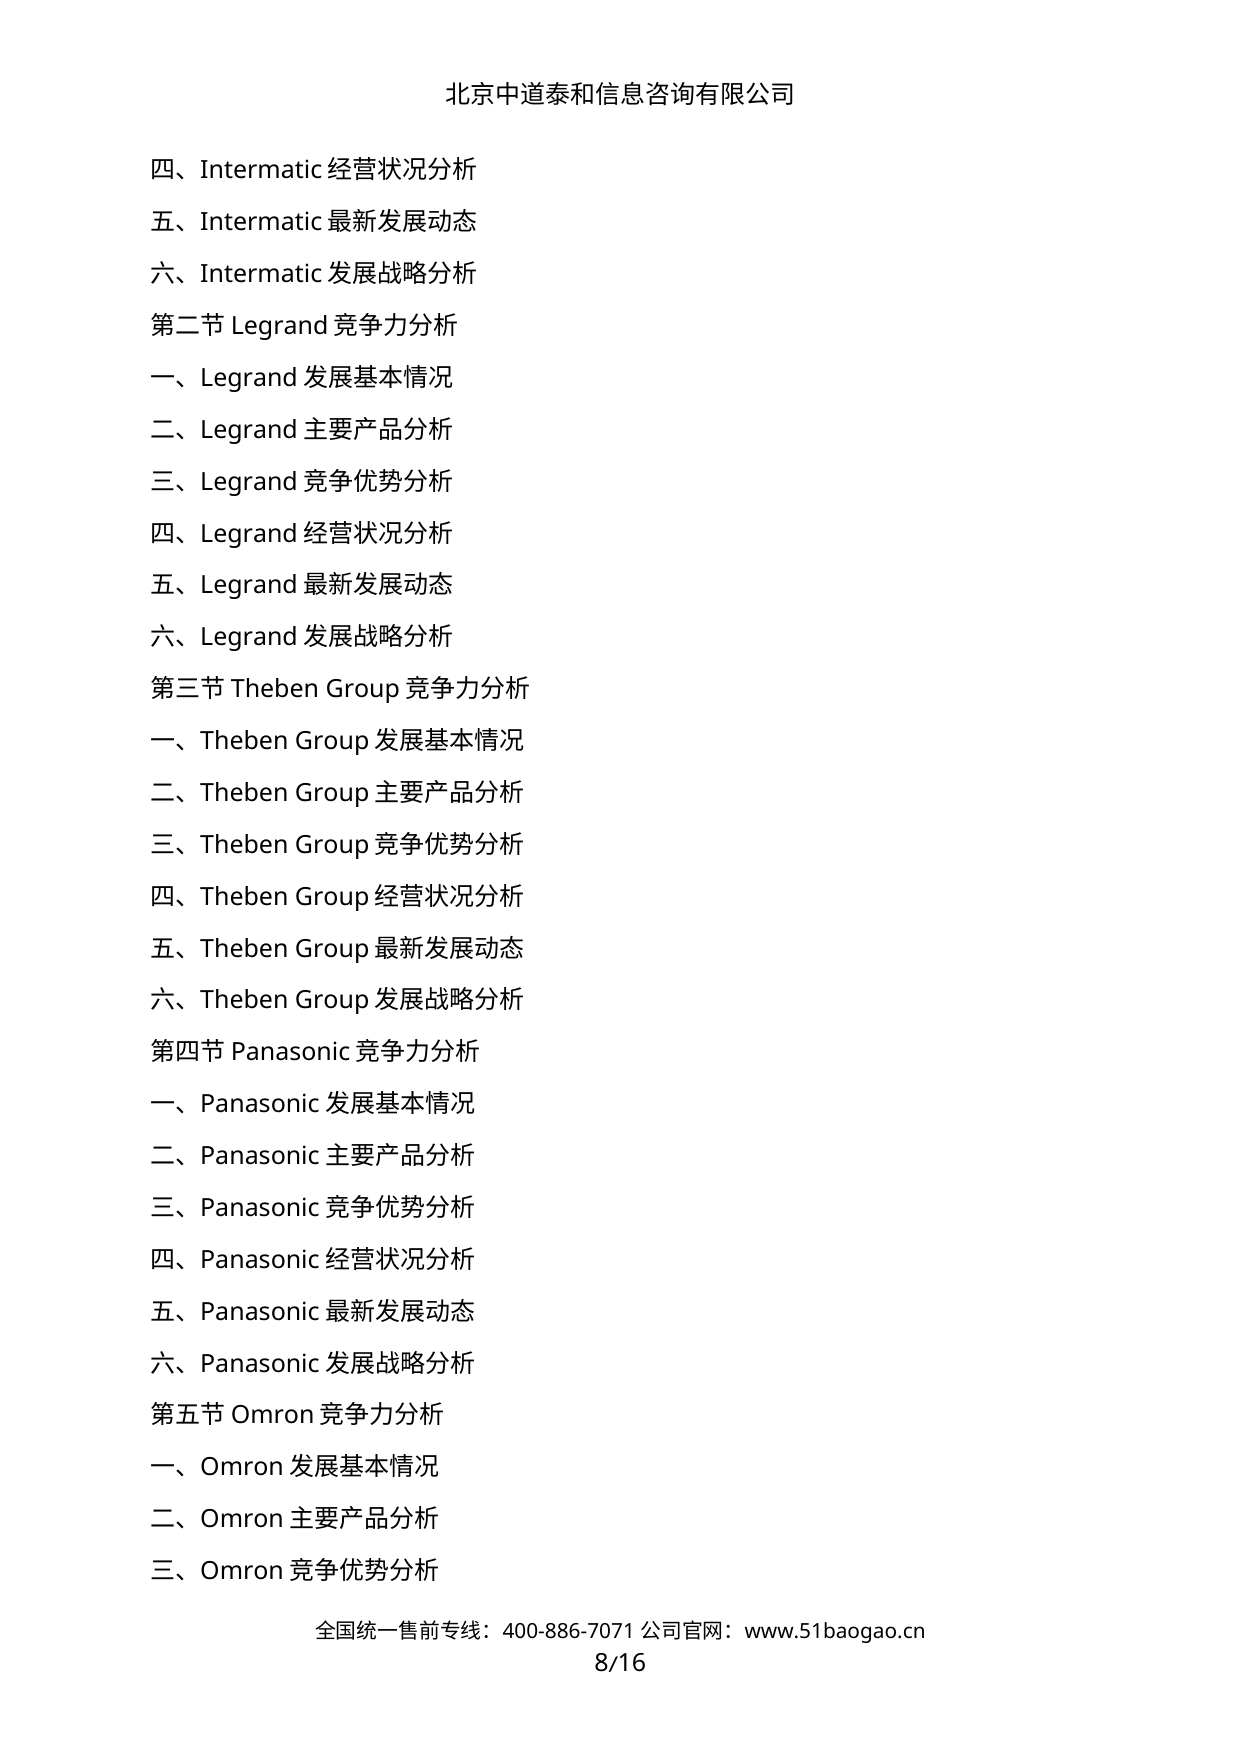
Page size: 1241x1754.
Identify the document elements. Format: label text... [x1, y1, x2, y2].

text 五、Legrand最新发展动态 [150, 565, 1090, 601]
text 六、Legrand发展战略分析 [150, 617, 1090, 653]
text 四、Theben Group经营状况分析 [150, 876, 1090, 912]
text 三、Omron竞争优势分析 [150, 1551, 1090, 1587]
text 三、Legrand竞争优势分析 [150, 461, 1090, 497]
text 四、Legrand经营状况分析 [150, 513, 1090, 549]
text 二、Legrand主要产品分析 [150, 409, 1090, 446]
text 第四节 Panasonic竞争力分析 [150, 1032, 1090, 1068]
text 四、Panasonic经营状况分析 [150, 1239, 1090, 1276]
text 六、Panasonic发展战略分析 [150, 1343, 1090, 1379]
text 六、Theben Group发展战略分析 [150, 980, 1090, 1016]
text 四、Intermatic经营状况分析 [150, 150, 1090, 186]
text 一、Legrand发展基本情况 [150, 357, 1090, 394]
text 三、Panasonic竞争优势分析 [150, 1187, 1090, 1224]
text 二、Theben Group主要产品分析 [150, 772, 1090, 809]
text 五、Intermatic最新发展动态 [150, 202, 1090, 238]
text 五、Panasonic最新发展动态 [150, 1291, 1090, 1327]
text 第二节 Legrand竞争力分析 [150, 306, 1090, 342]
text 一、Omron发展基本情况 [150, 1447, 1090, 1483]
text 第五节 Omron竞争力分析 [150, 1395, 1090, 1431]
text 二、Omron主要产品分析 [150, 1499, 1090, 1535]
text 六、Intermatic发展战略分析 [150, 254, 1090, 290]
text 一、Theben Group发展基本情况 [150, 721, 1090, 757]
text 第三节 Theben Group竞争力分析 [150, 669, 1090, 705]
text 二、Panasonic主要产品分析 [150, 1136, 1090, 1172]
text 三、Theben Group竞争优势分析 [150, 824, 1090, 861]
text 一、Panasonic发展基本情况 [150, 1084, 1090, 1120]
text 五、Theben Group最新发展动态 [150, 928, 1090, 964]
